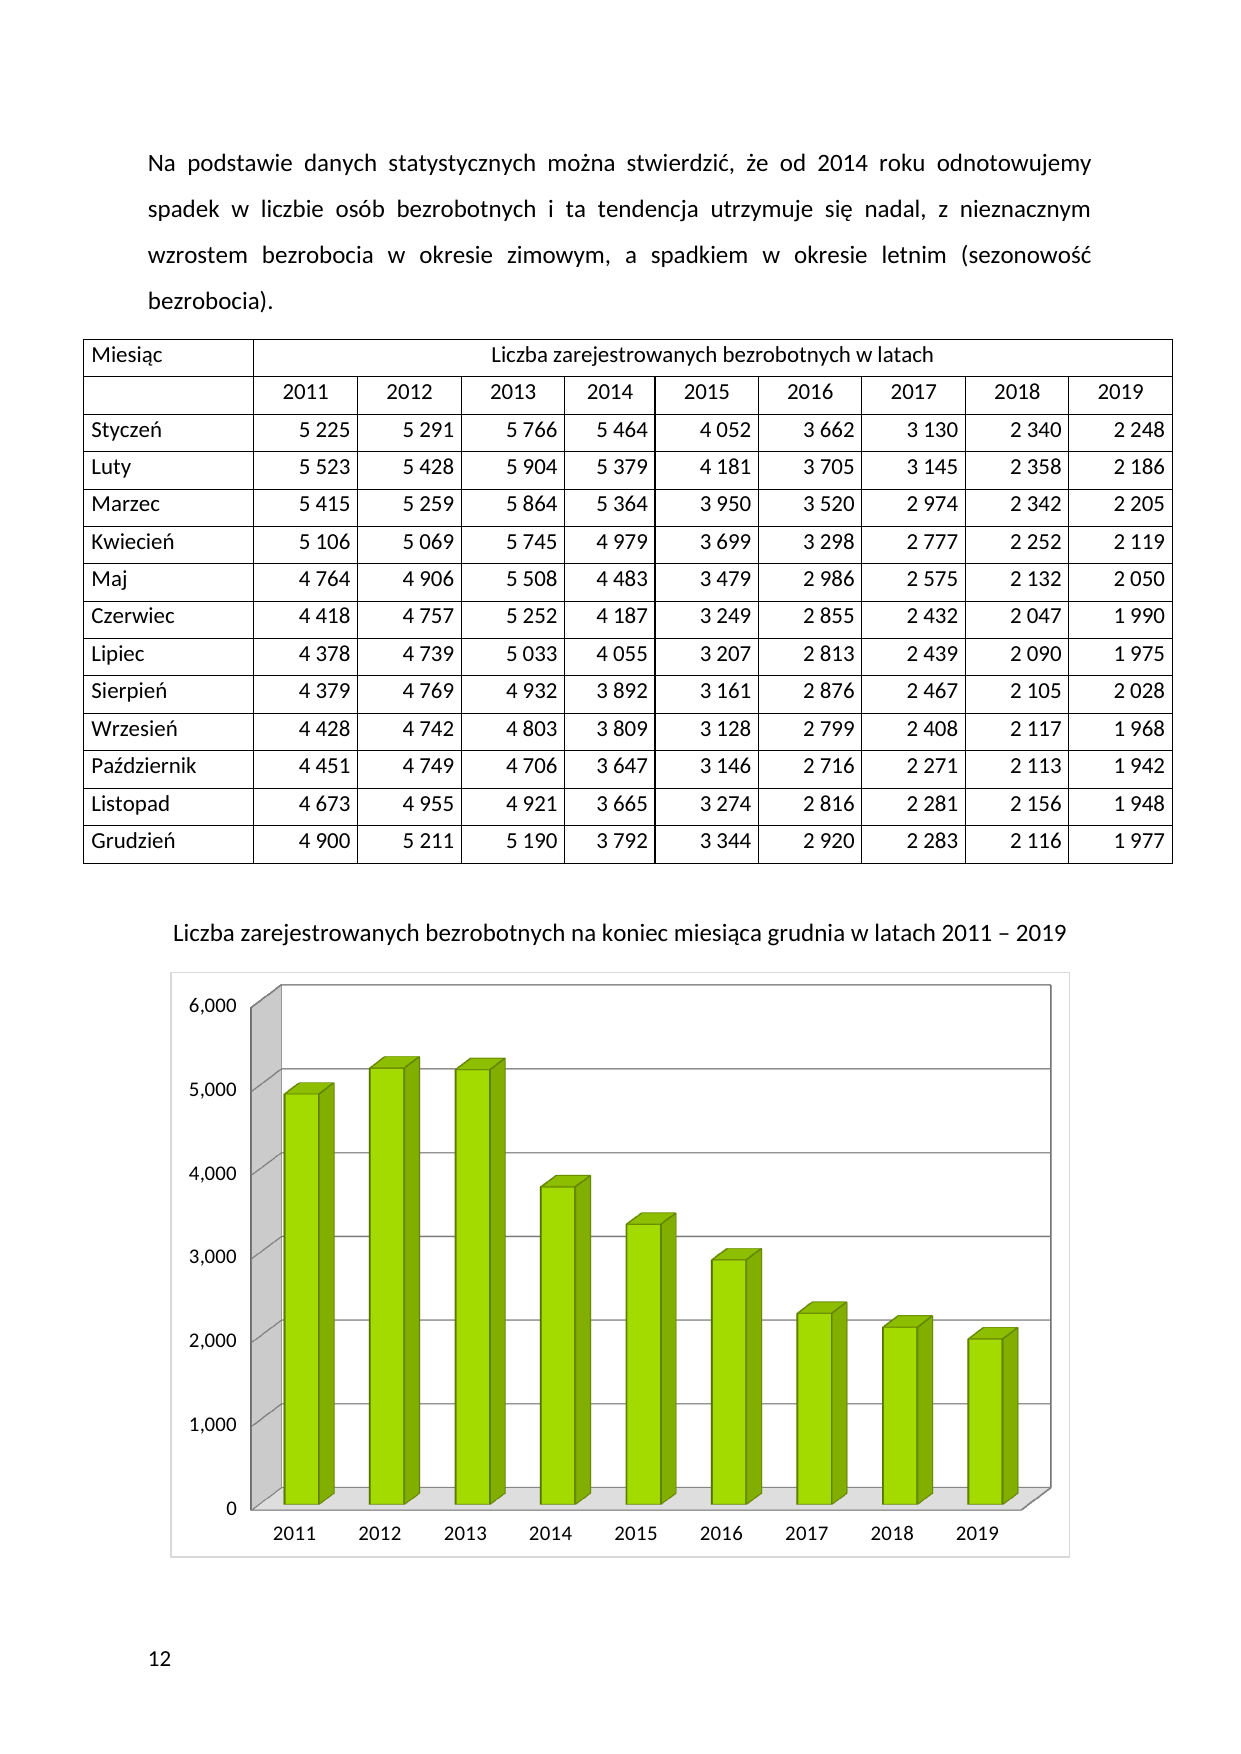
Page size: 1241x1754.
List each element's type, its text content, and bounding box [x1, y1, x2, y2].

table_cell 4 757 [358, 602, 461, 638]
table_cell 2013 [462, 377, 564, 414]
table_cell Październik [84, 751, 253, 788]
table_cell 2 716 [759, 751, 861, 788]
table_cell 5 415 [254, 490, 357, 526]
table_cell 5 252 [462, 602, 564, 638]
table_cell 4 742 [358, 714, 461, 750]
table_cell 2 920 [759, 826, 861, 862]
table_cell 3 479 [656, 564, 758, 601]
table_cell 3 145 [862, 452, 965, 488]
table_cell 3 520 [759, 490, 861, 526]
table_cell 4 739 [358, 639, 461, 675]
table_cell 2016 [759, 377, 861, 414]
table_cell 2 974 [862, 490, 965, 526]
table_cell 2 186 [1069, 452, 1172, 488]
table_cell 2 132 [966, 564, 1068, 601]
table_cell 4 900 [254, 826, 357, 862]
table_cell 1 968 [1069, 714, 1172, 750]
table_cell 1 977 [1069, 826, 1172, 862]
table_cell 1 990 [1069, 602, 1172, 638]
table_cell 2 283 [862, 826, 965, 862]
table_cell 3 146 [656, 751, 758, 788]
table_cell 5 428 [358, 452, 461, 488]
table_cell 4 418 [254, 602, 357, 638]
table_cell 4 052 [656, 415, 758, 451]
table_cell 2 116 [966, 826, 1068, 862]
table_cell 4 378 [254, 639, 357, 675]
table_cell Maj [84, 564, 253, 601]
table_cell 2 342 [966, 490, 1068, 526]
table_cell 3 809 [565, 714, 654, 750]
table_cell 4 749 [358, 751, 461, 788]
table_cell 5 864 [462, 490, 564, 526]
table_cell 2 252 [966, 527, 1068, 563]
table_header Liczba zarejestrowanych bezrobotnych w latach [254, 340, 1172, 376]
table_cell 5 291 [358, 415, 461, 451]
table_cell 3 130 [862, 415, 965, 451]
table_cell 5 508 [462, 564, 564, 601]
table_cell 2 117 [966, 714, 1068, 750]
table_cell 4 921 [462, 789, 564, 825]
table_cell Luty [84, 452, 253, 488]
table_cell 2 358 [966, 452, 1068, 488]
text Liczba zarejestrowanych bezrobotnych na koniec miesiąca grudnia w latach 2011 – 2019 [148, 917, 1093, 948]
table_cell 2019 [1069, 377, 1172, 414]
table_cell 2 113 [966, 751, 1068, 788]
table_cell 2012 [358, 377, 461, 414]
table_cell 2 855 [759, 602, 861, 638]
table_cell 4 979 [565, 527, 654, 563]
table_cell 2 777 [862, 527, 965, 563]
table_cell 3 249 [656, 602, 758, 638]
table_cell 3 892 [565, 676, 654, 713]
table_cell 5 225 [254, 415, 357, 451]
table_cell 2 156 [966, 789, 1068, 825]
table_cell 4 764 [254, 564, 357, 601]
table_cell 2 432 [862, 602, 965, 638]
table_cell 3 950 [656, 490, 758, 526]
table_cell 3 699 [656, 527, 758, 563]
table_cell 3 647 [565, 751, 654, 788]
table_cell 2 876 [759, 676, 861, 713]
table_cell 4 187 [565, 602, 654, 638]
table_cell 3 128 [656, 714, 758, 750]
table_cell 4 803 [462, 714, 564, 750]
table_cell 3 662 [759, 415, 861, 451]
table_cell 2 271 [862, 751, 965, 788]
table_cell Czerwiec [84, 602, 253, 638]
table_cell Sierpień [84, 676, 253, 713]
table_cell 3 665 [565, 789, 654, 825]
table_cell 4 379 [254, 676, 357, 713]
table_cell 5 106 [254, 527, 357, 563]
table_cell 3 344 [656, 826, 758, 862]
table_cell 2 090 [966, 639, 1068, 675]
table_cell 4 055 [565, 639, 654, 675]
table_cell 2 050 [1069, 564, 1172, 601]
table_cell 2 986 [759, 564, 861, 601]
table_cell 2 281 [862, 789, 965, 825]
table_cell 4 451 [254, 751, 357, 788]
table_cell 2 816 [759, 789, 861, 825]
table_cell 2 408 [862, 714, 965, 750]
table_cell 4 769 [358, 676, 461, 713]
table_cell 2 119 [1069, 527, 1172, 563]
table_cell Wrzesień [84, 714, 253, 750]
table_header Miesiąc [84, 340, 253, 376]
table_cell 4 181 [656, 452, 758, 488]
table_cell 5 904 [462, 452, 564, 488]
table_cell Kwiecień [84, 527, 253, 563]
table_cell 2 813 [759, 639, 861, 675]
table_cell 3 705 [759, 452, 861, 488]
table_cell 4 673 [254, 789, 357, 825]
table_cell 2011 [254, 377, 357, 414]
table_cell 5 069 [358, 527, 461, 563]
table_cell 1 975 [1069, 639, 1172, 675]
table_cell 2018 [966, 377, 1068, 414]
table_cell 5 211 [358, 826, 461, 862]
text Na podstawie danych statystycznych można stwierdzić, że od 2014 roku odnotowujemy spadek w liczbie osób bezrobotnych i ta tendencja utrzymuje się nadal, z nieznacznym wzrostem bezrobocia w okresie zimowym, a spadkiem w okresie letnim (sezonowość bezrobocia). [148, 148, 1093, 315]
table_cell 5 464 [565, 415, 654, 451]
table_cell 4 955 [358, 789, 461, 825]
table_cell Lipiec [84, 639, 253, 675]
table_cell 2015 [656, 377, 758, 414]
table_cell 4 706 [462, 751, 564, 788]
table_cell 3 274 [656, 789, 758, 825]
table_cell 5 259 [358, 490, 461, 526]
table_cell Grudzień [84, 826, 253, 862]
table_cell 1 948 [1069, 789, 1172, 825]
table_cell 5 379 [565, 452, 654, 488]
table_cell 4 428 [254, 714, 357, 750]
table_cell 2 205 [1069, 490, 1172, 526]
table_cell 2017 [862, 377, 965, 414]
table_cell Styczeń [84, 415, 253, 451]
table_cell 2 248 [1069, 415, 1172, 451]
table_cell 4 483 [565, 564, 654, 601]
table_cell 2014 [565, 377, 654, 414]
table_cell 5 766 [462, 415, 564, 451]
table_cell 2 575 [862, 564, 965, 601]
table_cell 4 906 [358, 564, 461, 601]
table_cell 3 298 [759, 527, 861, 563]
table_cell 4 932 [462, 676, 564, 713]
table_cell 2 047 [966, 602, 1068, 638]
table_cell 3 792 [565, 826, 654, 862]
table_cell 2 028 [1069, 676, 1172, 713]
table_cell 5 190 [462, 826, 564, 862]
table_cell 3 161 [656, 676, 758, 713]
table_cell Listopad [84, 789, 253, 825]
table_cell 2 340 [966, 415, 1068, 451]
table_cell 2 105 [966, 676, 1068, 713]
table_cell Marzec [84, 490, 253, 526]
table_cell 3 207 [656, 639, 758, 675]
table_cell 5 033 [462, 639, 564, 675]
table_cell [84, 377, 253, 414]
table_cell 2 467 [862, 676, 965, 713]
table_cell 5 364 [565, 490, 654, 526]
table_cell 2 799 [759, 714, 861, 750]
table_cell 2 439 [862, 639, 965, 675]
table_cell 1 942 [1069, 751, 1172, 788]
table_cell 5 745 [462, 527, 564, 563]
table_cell 5 523 [254, 452, 357, 488]
